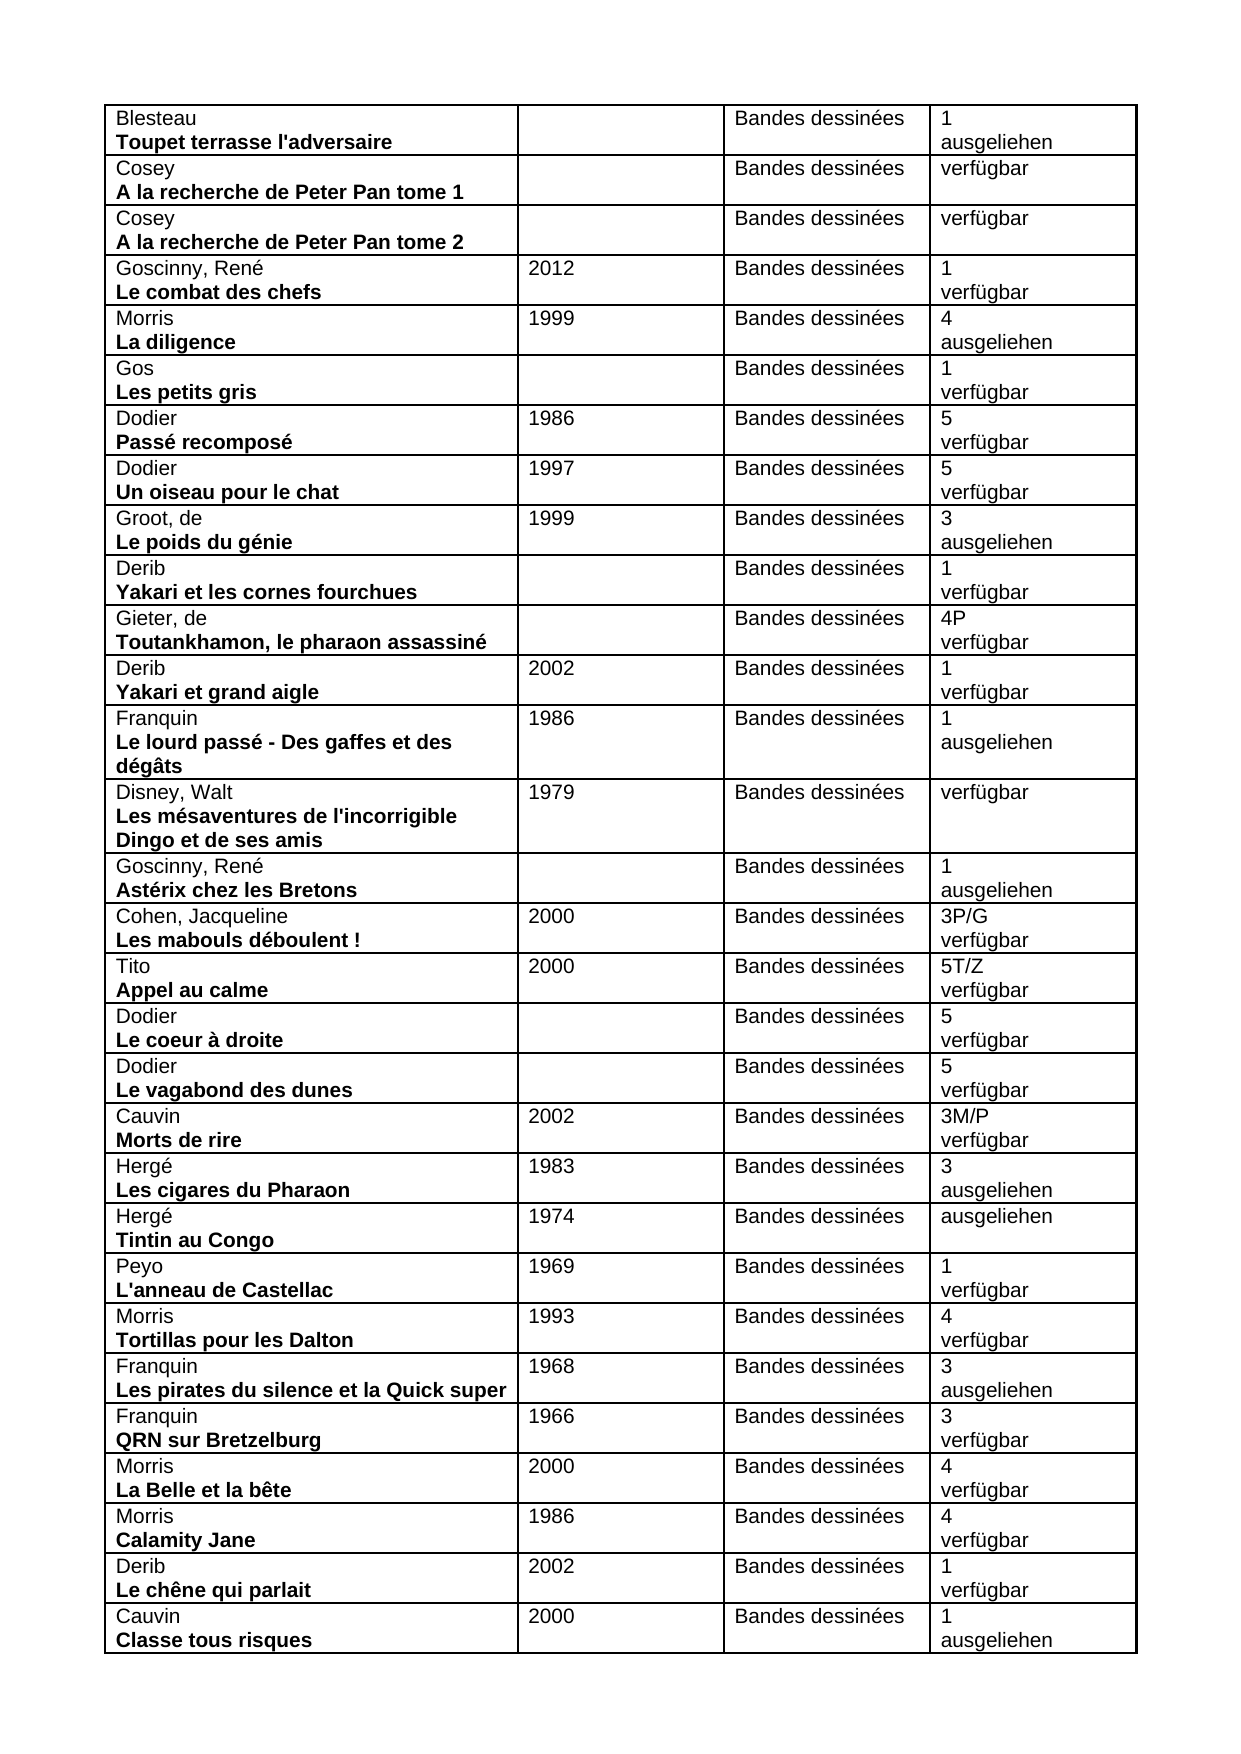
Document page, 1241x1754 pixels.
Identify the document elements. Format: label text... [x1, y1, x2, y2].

table_cell verfügbar [931, 206, 1135, 254]
table_cell 5 verfügbar [931, 406, 1135, 454]
table_cell 4 ausgeliehen [931, 306, 1135, 354]
table_cell [519, 1004, 723, 1052]
table_cell [519, 106, 723, 154]
table_cell 3P/G verfügbar [931, 904, 1135, 952]
table_cell Dodier Le coeur à droite [106, 1004, 517, 1052]
table_cell Derib Yakari et grand aigle [106, 656, 517, 704]
table_cell 2000 [519, 1604, 723, 1652]
table_cell Dodier Le vagabond des dunes [106, 1054, 517, 1102]
table_cell Peyo L'anneau de Castellac [106, 1254, 517, 1302]
table_cell Cosey A la recherche de Peter Pan tome 2 [106, 206, 517, 254]
table_cell Bandes dessinées [725, 256, 929, 304]
table_cell Hergé Les cigares du Pharaon [106, 1154, 517, 1202]
table_cell Bandes dessinées [725, 606, 929, 654]
table_cell 1 verfügbar [931, 656, 1135, 704]
table_cell Dodier Un oiseau pour le chat [106, 456, 517, 504]
table_cell Bandes dessinées [725, 1254, 929, 1302]
table_cell 3 ausgeliehen [931, 1354, 1135, 1402]
table_cell Bandes dessinées [725, 206, 929, 254]
table_cell Bandes dessinées [725, 1454, 929, 1502]
table_cell Bandes dessinées [725, 706, 929, 778]
table_cell Cosey A la recherche de Peter Pan tome 1 [106, 156, 517, 204]
table_cell 4 verfügbar [931, 1304, 1135, 1352]
table_cell Bandes dessinées [725, 1004, 929, 1052]
table_cell Blesteau Toupet terrasse l'adversaire [106, 106, 517, 154]
table_cell 2002 [519, 656, 723, 704]
table_cell ausgeliehen [931, 1204, 1135, 1252]
table_cell 5T/Z verfügbar [931, 954, 1135, 1002]
table_cell 1979 [519, 780, 723, 852]
table_cell 3M/P verfügbar [931, 1104, 1135, 1152]
table_cell 1 ausgeliehen [931, 854, 1135, 902]
table_cell 1986 [519, 406, 723, 454]
table_cell Bandes dessinées [725, 556, 929, 604]
table_cell 1 verfügbar [931, 356, 1135, 404]
table_cell 2000 [519, 1454, 723, 1502]
table_cell Derib Yakari et les cornes fourchues [106, 556, 517, 604]
table_cell 4 verfügbar [931, 1504, 1135, 1552]
table_cell [519, 854, 723, 902]
table_cell Bandes dessinées [725, 954, 929, 1002]
table_cell 5 verfügbar [931, 1054, 1135, 1102]
table_cell [519, 1054, 723, 1102]
table_cell Bandes dessinées [725, 356, 929, 404]
table_cell Bandes dessinées [725, 1154, 929, 1202]
table_cell 3 ausgeliehen [931, 506, 1135, 554]
table_cell Bandes dessinées [725, 506, 929, 554]
table_cell 1 ausgeliehen [931, 1604, 1135, 1652]
table_cell 2002 [519, 1554, 723, 1602]
table_cell Bandes dessinées [725, 156, 929, 204]
table_cell 1969 [519, 1254, 723, 1302]
table_cell Bandes dessinées [725, 1604, 929, 1652]
table_cell Bandes dessinées [725, 306, 929, 354]
table_cell Morris Calamity Jane [106, 1504, 517, 1552]
table_cell 1 ausgeliehen [931, 106, 1135, 154]
table_cell Cauvin Classe tous risques [106, 1604, 517, 1652]
table_cell Derib Le chêne qui parlait [106, 1554, 517, 1602]
table_cell 5 verfügbar [931, 1004, 1135, 1052]
table_cell 2000 [519, 954, 723, 1002]
table_cell verfügbar [931, 780, 1135, 852]
table_cell Cohen, Jacqueline Les mabouls déboulent ! [106, 904, 517, 952]
table_cell Dodier Passé recomposé [106, 406, 517, 454]
table_cell 1986 [519, 1504, 723, 1552]
table_cell Bandes dessinées [725, 1404, 929, 1452]
table_cell verfügbar [931, 156, 1135, 204]
table_cell 2012 [519, 256, 723, 304]
table_cell Hergé Tintin au Congo [106, 1204, 517, 1252]
table_cell 1 verfügbar [931, 1254, 1135, 1302]
table_cell 2002 [519, 1104, 723, 1152]
table_cell [519, 356, 723, 404]
table_cell Bandes dessinées [725, 854, 929, 902]
table_cell Franquin Les pirates du silence et la Quick super [106, 1354, 517, 1402]
table_cell [519, 206, 723, 254]
table_cell Bandes dessinées [725, 780, 929, 852]
table_cell 1 verfügbar [931, 256, 1135, 304]
table_cell Bandes dessinées [725, 656, 929, 704]
table_cell Gos Les petits gris [106, 356, 517, 404]
table_cell 1 verfügbar [931, 556, 1135, 604]
table_cell Disney, Walt Les mésaventures de l'incorrigible Dingo et de ses amis [106, 780, 517, 852]
table_cell Bandes dessinées [725, 106, 929, 154]
table_cell 3 ausgeliehen [931, 1154, 1135, 1202]
table_cell 1 ausgeliehen [931, 706, 1135, 778]
table_cell 5 verfügbar [931, 456, 1135, 504]
table_cell Morris Tortillas pour les Dalton [106, 1304, 517, 1352]
table_cell Tito Appel au calme [106, 954, 517, 1002]
table_cell 3 verfügbar [931, 1404, 1135, 1452]
table_cell [519, 606, 723, 654]
table_cell 4 verfügbar [931, 1454, 1135, 1502]
table_cell Goscinny, René Astérix chez les Bretons [106, 854, 517, 902]
table_cell Morris La Belle et la bête [106, 1454, 517, 1502]
table_cell Bandes dessinées [725, 1104, 929, 1152]
table_cell Franquin QRN sur Bretzelburg [106, 1404, 517, 1452]
table_cell 1974 [519, 1204, 723, 1252]
table_cell 1968 [519, 1354, 723, 1402]
table_cell Bandes dessinées [725, 1504, 929, 1552]
table_cell Bandes dessinées [725, 1204, 929, 1252]
table_cell Bandes dessinées [725, 1054, 929, 1102]
table_cell Gieter, de Toutankhamon, le pharaon assassiné [106, 606, 517, 654]
table_cell 1 verfügbar [931, 1554, 1135, 1602]
table_cell Franquin Le lourd passé - Des gaffes et des dégâts [106, 706, 517, 778]
table_cell 1999 [519, 506, 723, 554]
table_cell 1999 [519, 306, 723, 354]
table_cell Bandes dessinées [725, 1354, 929, 1402]
table_cell 1986 [519, 706, 723, 778]
table_cell 1997 [519, 456, 723, 504]
table_cell Groot, de Le poids du génie [106, 506, 517, 554]
table_cell Bandes dessinées [725, 456, 929, 504]
table_cell 2000 [519, 904, 723, 952]
table_cell Morris La diligence [106, 306, 517, 354]
table_cell Bandes dessinées [725, 406, 929, 454]
table_cell [519, 156, 723, 204]
table_cell Bandes dessinées [725, 1304, 929, 1352]
table_cell Goscinny, René Le combat des chefs [106, 256, 517, 304]
table_cell 1983 [519, 1154, 723, 1202]
table_cell Bandes dessinées [725, 1554, 929, 1602]
table_cell Cauvin Morts de rire [106, 1104, 517, 1152]
table_cell Bandes dessinées [725, 904, 929, 952]
table_cell 1993 [519, 1304, 723, 1352]
table_cell [519, 556, 723, 604]
table_cell 4P verfügbar [931, 606, 1135, 654]
table_cell 1966 [519, 1404, 723, 1452]
